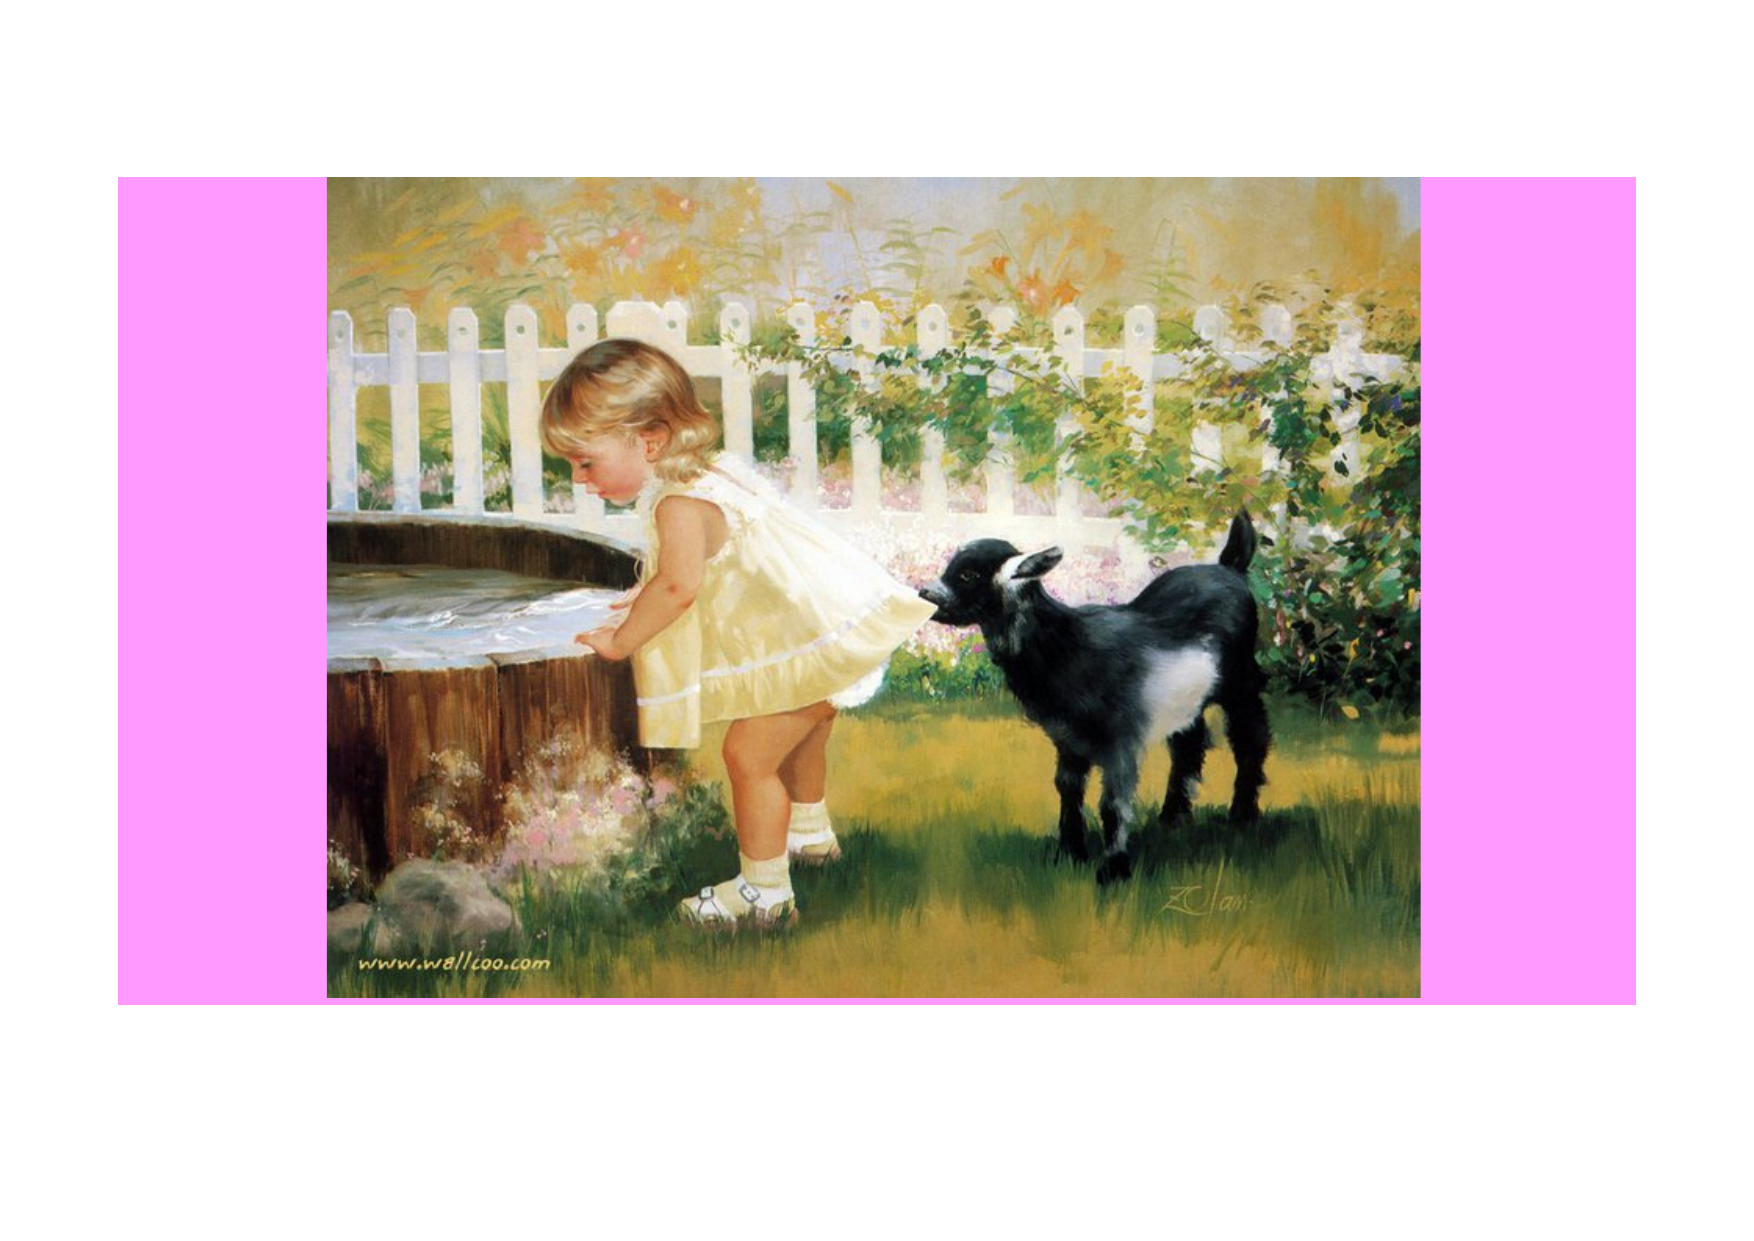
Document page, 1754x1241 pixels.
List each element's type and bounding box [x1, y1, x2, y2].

picture [326, 177, 1421, 998]
